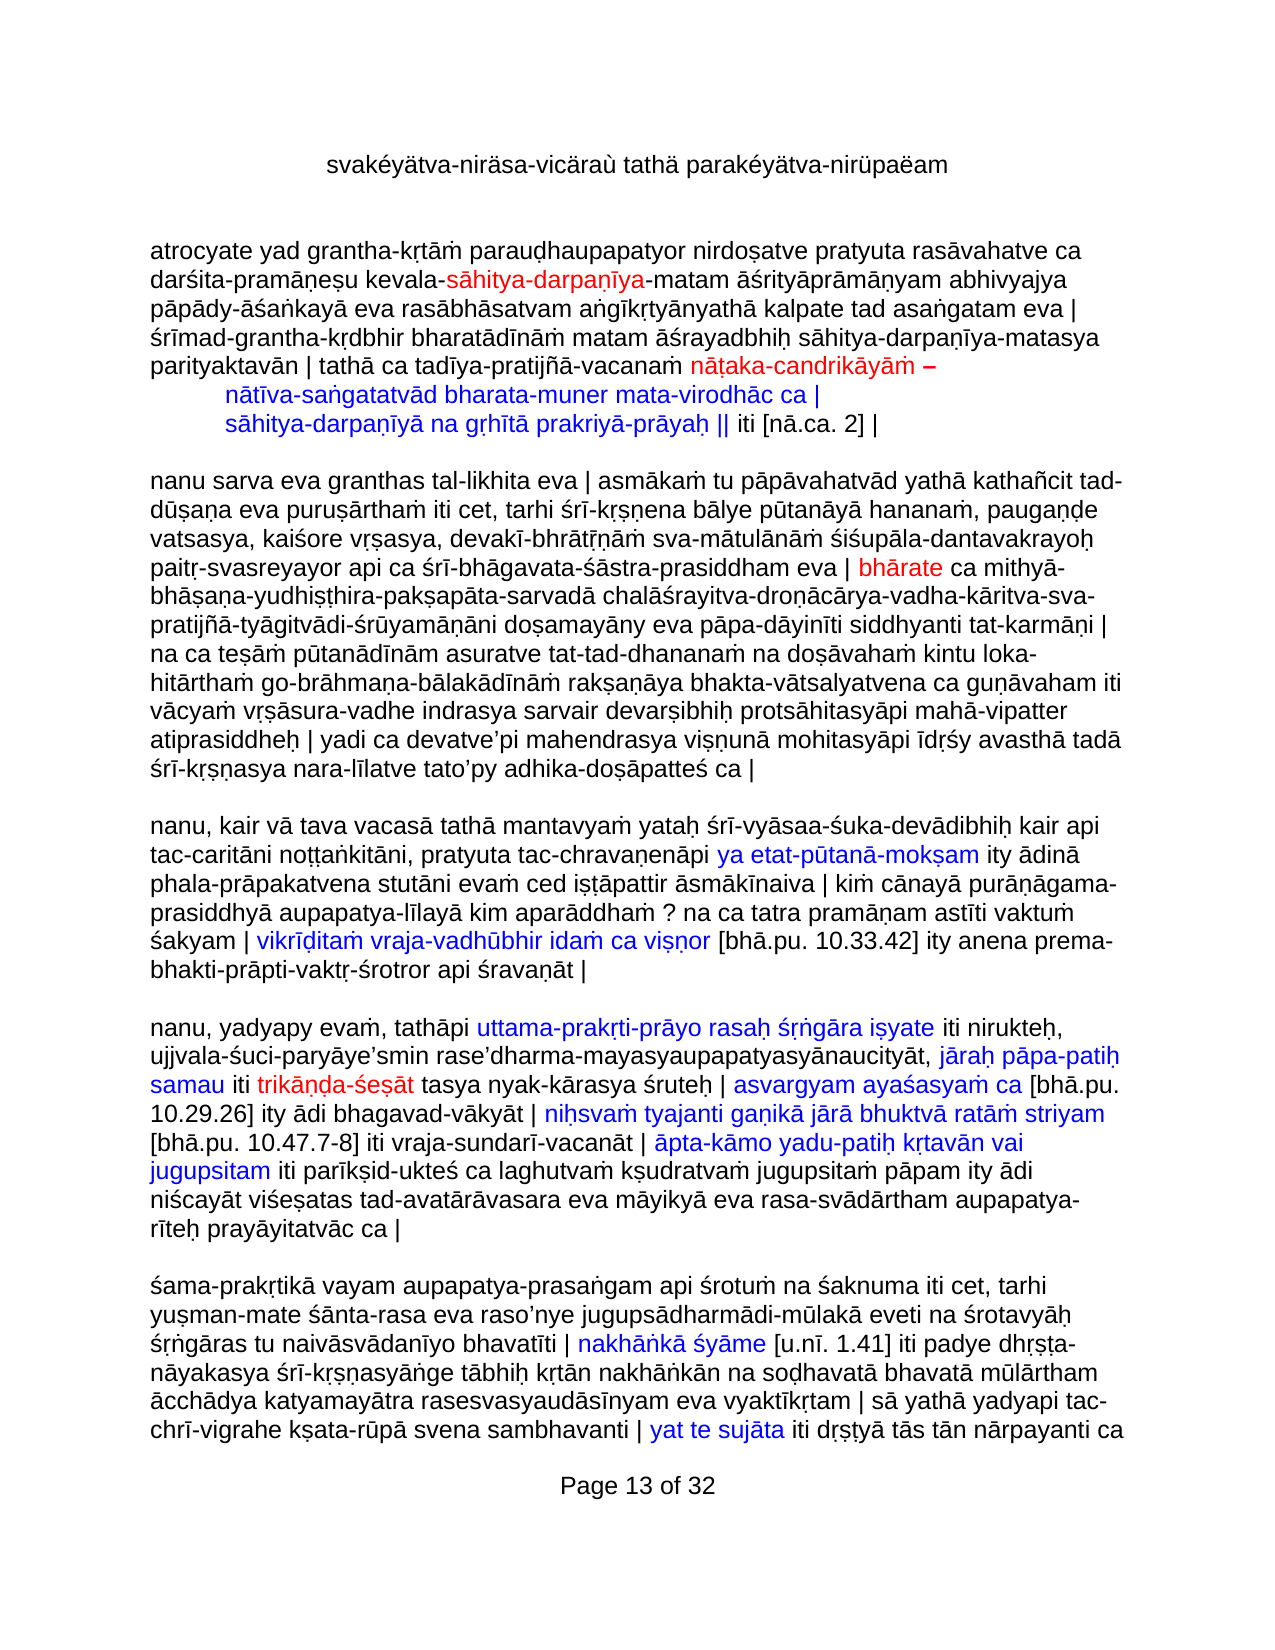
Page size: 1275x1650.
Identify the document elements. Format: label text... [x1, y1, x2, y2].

text nātīva-saṅgatatvād bharata-muner mata-virodhāc ca | [225, 380, 1050, 409]
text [150, 1271, 1125, 1444]
text nanu, yadyapy evaṁ, tathāpi uttama-prakṛti-prāyo rasaḥ śṛṅgāra iṣyate iti nirukteḥ, ujjvala-śuci-paryāye’smin rase’dharma-mayasyaupapatyasyānaucityāt, jāraḥ pāpa-patiḥ samau iti trikāṇḍa-śeṣāt tasya nyak-kārasya śruteḥ | asvargyam ayaśasyaṁ ca [bhā.pu. 10.29.26] ity ādi bhagavad-vākyāt | niḥsvaṁ tyajanti gaṇikā jārā bhuktvā ratāṁ striyam [bhā.pu. 10.47.7-8] iti vraja-sundarī-vacanāt | āpta-kāmo yadu-patiḥ kṛtavān vai jugupsitam iti parīkṣid-ukteś ca laghutvaṁ kṣudratvaṁ jugupsitaṁ pāpam ity ādi niścayāt viśeṣatas tad-avatārāvasara eva māyikyā eva rasa-svādārtham aupapatya-rīteḥ prayāyitatvāc ca | [150, 1012, 1125, 1242]
text atrocyate yad grantha-kṛtāṁ parauḍhaupapatyor nirdoṣatve pratyuta rasāvahatve ca darśita-pramāṇeṣu kevala-sāhitya-darpaṇīya-matam āśrityāprāmāṇyam abhivyajya pāpādy-āśaṅkayā eva rasābhāsatvam aṅgīkṛtyānyathā kalpate tad asaṅgatam eva | śrīmad-grantha-kṛdbhir bharatādīnāṁ matam āśrayadbhiḥ sāhitya-darpaṇīya-matasya parityaktavān | tathā ca tadīya-pratijñā-vacanaṁ nāṭaka-candrikāyāṁ – [150, 236, 1125, 380]
text sāhitya-darpaṇīyā na gṛhītā prakriyā-prāyaḥ || iti [nā.ca. 2] | [225, 409, 1050, 437]
text nanu sarva eva granthas tal-likhita eva | asmākaṁ tu pāpāvahatvād yathā kathañcit tad-dūṣaṇa eva puruṣārthaṁ iti cet, tarhi śrī-kṛṣṇena bālye pūtanāyā hananaṁ, paugaṇḍe vatsasya, kaiśore vṛṣasya, devakī-bhrātṝṇāṁ sva-mātulānāṁ śiśupāla-dantavakrayoḥ paitṛ-svasreyayor api ca śrī-bhāgavata-śāstra-prasiddham eva | bhārate ca mithyā-bhāṣaṇa-yudhiṣṭhira-pakṣapāta-sarvadā chalāśrayitva-droṇācārya-vadha-kāritva-sva-pratijñā-tyāgitvādi-śrūyamāṇāni doṣamayāny eva pāpa-dāyinīti siddhyanti tat-karmāṇi | na ca teṣāṁ pūtanādīnām asuratve tat-tad-dhananaṁ na doṣāvahaṁ kintu loka-hitārthaṁ go-brāhmaṇa-bālakādīnāṁ rakṣaṇāya bhakta-vātsalyatvena ca guṇāvaham iti vācyaṁ vṛṣāsura-vadhe indrasya sarvair devarṣibhiḥ protsāhitasyāpi mahā-vipatter atiprasiddheḥ | yadi ca devatve’pi mahendrasya viṣṇunā mohitasyāpi īdṛśy avasthā tadā śrī-kṛṣṇasya nara-līlatve tato’py adhika-doṣāpatteś ca | [150, 466, 1125, 782]
text nanu, kair vā tava vacasā tathā mantavyaṁ yataḥ śrī-vyāsaa-śuka-devādibhiḥ kair api tac-caritāni noṭṭaṅkitāni, pratyuta tac-chravaṇenāpi ya etat-pūtanā-mokṣam ity ādinā phala-prāpakatvena stutāni evaṁ ced iṣṭāpattir āsmākīnaiva | kiṁ cānayā purāṇāgama-prasiddhyā aupapatya-līlayā kim aparāddhaṁ ? na ca tatra pramāṇam astīti vaktuṁ śakyam | vikrīḍitaṁ vraja-vadhūbhir idaṁ ca viṣṇor [bhā.pu. 10.33.42] ity anena prema-bhakti-prāpti-vaktṛ-śrotror api śravaṇāt | [150, 811, 1125, 984]
